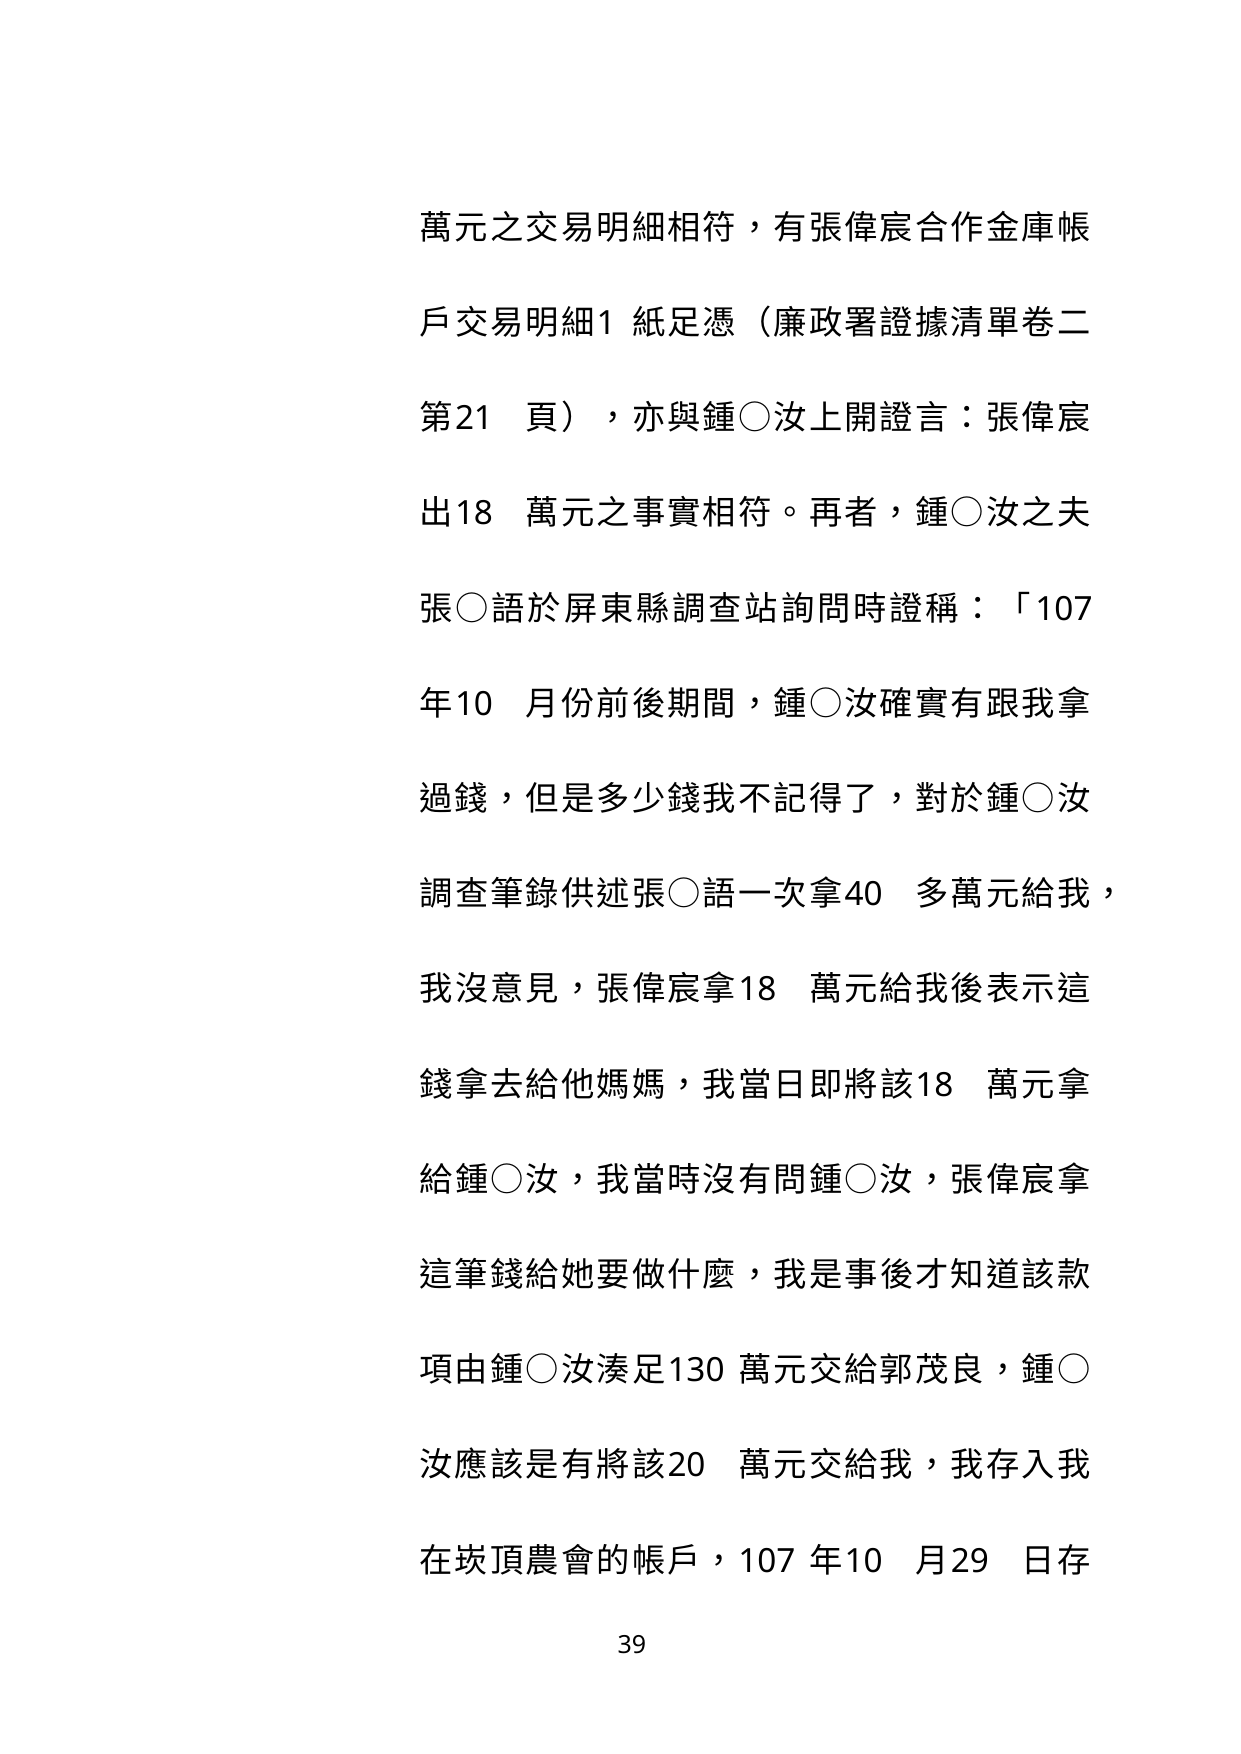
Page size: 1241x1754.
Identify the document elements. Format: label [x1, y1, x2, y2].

subtitle [317, 177, 1092, 1605]
